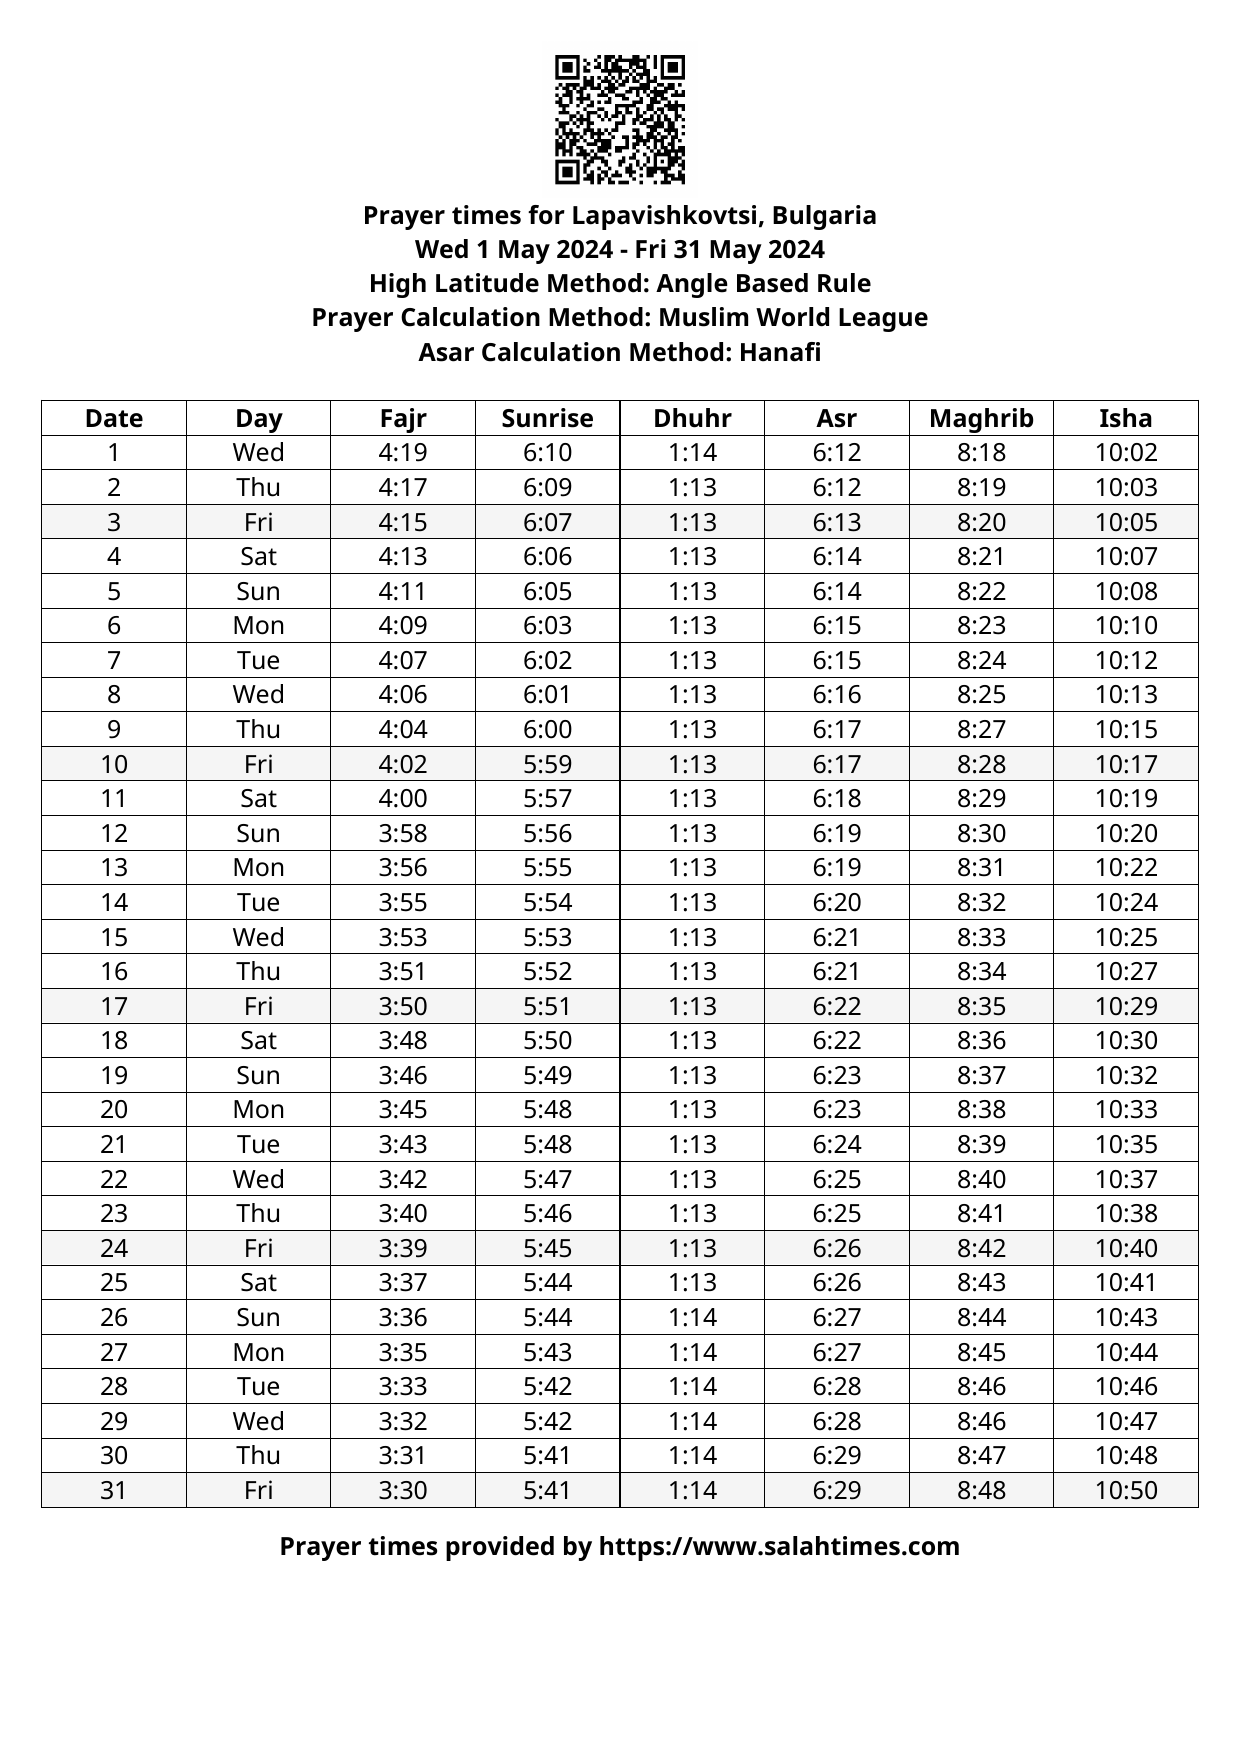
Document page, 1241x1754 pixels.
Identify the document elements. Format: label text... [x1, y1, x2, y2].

table_cell 1:13 [621, 954, 764, 988]
table_cell 1:13 [621, 643, 764, 677]
table_header Asr [765, 401, 909, 434]
table_cell 8:27 [910, 712, 1053, 746]
table_cell 5:48 [476, 1127, 619, 1161]
table_cell 1:13 [621, 816, 764, 849]
table_cell 6:19 [765, 851, 909, 884]
table_cell 10:24 [1054, 885, 1198, 919]
table_cell 4:02 [331, 747, 475, 780]
table_cell 1:14 [621, 1335, 764, 1368]
table_cell 10:19 [1054, 781, 1198, 815]
table_cell 1:13 [621, 1058, 764, 1092]
text Prayer times for Lapavishkovtsi, Bulgaria [42, 198, 1198, 232]
table_cell 10:33 [1054, 1093, 1198, 1126]
table_cell 6:15 [765, 643, 909, 677]
table_cell 6:23 [765, 1093, 909, 1126]
table_cell 1:14 [621, 1404, 764, 1437]
table_cell 3:51 [331, 954, 475, 988]
table_cell 5:50 [476, 1024, 619, 1057]
picture [542, 41, 699, 198]
table_cell 1:13 [621, 851, 764, 884]
table_cell 4:06 [331, 678, 475, 711]
table_cell 6:28 [765, 1369, 909, 1403]
table_cell 18 [42, 1024, 186, 1057]
table_cell 8:32 [910, 885, 1053, 919]
text Wed 1 May 2024 - Fri 31 May 2024 [42, 232, 1198, 266]
text Prayer Calculation Method: Muslim World League [42, 300, 1198, 334]
table_cell 6:26 [765, 1266, 909, 1299]
table_cell 10:05 [1054, 505, 1198, 538]
table_cell 5:53 [476, 920, 619, 953]
table_cell 1:14 [621, 1439, 764, 1472]
table_cell 5:45 [476, 1231, 619, 1264]
table_cell 10 [42, 747, 186, 780]
table_cell 1:13 [621, 505, 764, 538]
table_cell 10:08 [1054, 574, 1198, 607]
table_cell 20 [42, 1093, 186, 1126]
table_cell 6:25 [765, 1196, 909, 1230]
table_cell 8:45 [910, 1335, 1053, 1368]
table_cell 3:36 [331, 1300, 475, 1334]
table_cell 3:56 [331, 851, 475, 884]
table_header Dhuhr [621, 401, 764, 434]
table_cell 6:25 [765, 1162, 909, 1195]
table_cell Fri [187, 1473, 330, 1507]
table_cell 8:38 [910, 1093, 1053, 1126]
table_cell Mon [187, 1093, 330, 1126]
table_cell 8:48 [910, 1473, 1053, 1507]
table_cell Sun [187, 574, 330, 607]
table_cell 10:13 [1054, 678, 1198, 711]
table_cell 3:39 [331, 1231, 475, 1264]
table_cell 10:41 [1054, 1266, 1198, 1299]
table_cell 8:24 [910, 643, 1053, 677]
table_cell 6:14 [765, 539, 909, 573]
table_cell 8:41 [910, 1196, 1053, 1230]
table_cell 8:20 [910, 505, 1053, 538]
table_cell 25 [42, 1266, 186, 1299]
table_cell 5:51 [476, 989, 619, 1022]
table_cell 10:44 [1054, 1335, 1198, 1368]
table_cell 10:32 [1054, 1058, 1198, 1092]
text Asar Calculation Method: Hanafi [42, 334, 1198, 368]
table_cell 1:13 [621, 747, 764, 780]
table_cell 16 [42, 954, 186, 988]
table_cell 10:38 [1054, 1196, 1198, 1230]
table_cell 19 [42, 1058, 186, 1092]
table_cell 8:19 [910, 470, 1053, 504]
table_header Maghrib [910, 401, 1053, 434]
table_cell 8:30 [910, 816, 1053, 849]
table_cell Thu [187, 954, 330, 988]
table_cell 6:06 [476, 539, 619, 573]
table_cell 1:13 [621, 470, 764, 504]
table_cell 10:37 [1054, 1162, 1198, 1195]
table_cell 1:14 [621, 1473, 764, 1507]
table_cell 17 [42, 989, 186, 1022]
table_cell 10:22 [1054, 851, 1198, 884]
table_cell 5:41 [476, 1473, 619, 1507]
table_cell 3:33 [331, 1369, 475, 1403]
table_cell 3:42 [331, 1162, 475, 1195]
table_cell 10:03 [1054, 470, 1198, 504]
table_cell 6:28 [765, 1404, 909, 1437]
table_cell 1:13 [621, 574, 764, 607]
table_cell 8 [42, 678, 186, 711]
table_cell Sun [187, 1058, 330, 1092]
table_cell 1:13 [621, 1127, 764, 1161]
table_cell 5:42 [476, 1404, 619, 1437]
table_cell 8:23 [910, 609, 1053, 642]
table_cell 6:10 [476, 436, 619, 469]
table_cell 3:35 [331, 1335, 475, 1368]
table_cell 8:43 [910, 1266, 1053, 1299]
table_cell Wed [187, 1404, 330, 1437]
table_cell 8:35 [910, 989, 1053, 1022]
table_cell 7 [42, 643, 186, 677]
table_cell 26 [42, 1300, 186, 1334]
table_cell Wed [187, 920, 330, 953]
table_cell 27 [42, 1335, 186, 1368]
table_cell 6:22 [765, 989, 909, 1022]
table_cell 6:29 [765, 1439, 909, 1472]
table_cell 1:13 [621, 678, 764, 711]
table_cell 8:36 [910, 1024, 1053, 1057]
table_cell 1:13 [621, 539, 764, 573]
table_cell 5:46 [476, 1196, 619, 1230]
table_cell 8:21 [910, 539, 1053, 573]
table_cell 28 [42, 1369, 186, 1403]
table_cell 3:48 [331, 1024, 475, 1057]
table_cell 10:02 [1054, 436, 1198, 469]
table_cell 8:22 [910, 574, 1053, 607]
table_cell Tue [187, 885, 330, 919]
table_header Sunrise [476, 401, 619, 434]
table_cell 8:31 [910, 851, 1053, 884]
table_cell 13 [42, 851, 186, 884]
table_cell 10:17 [1054, 747, 1198, 780]
table_cell 3:58 [331, 816, 475, 849]
table_cell Fri [187, 505, 330, 538]
table_cell 8:42 [910, 1231, 1053, 1264]
table_cell Thu [187, 712, 330, 746]
table_cell 5:55 [476, 851, 619, 884]
table_cell 1:14 [621, 1300, 764, 1334]
table_cell 8:47 [910, 1439, 1053, 1472]
table_cell 4:19 [331, 436, 475, 469]
table_cell Tue [187, 1369, 330, 1403]
table_cell 10:12 [1054, 643, 1198, 677]
text High Latitude Method: Angle Based Rule [42, 266, 1198, 300]
table_cell 5:47 [476, 1162, 619, 1195]
table_cell 6:20 [765, 885, 909, 919]
table_cell 1:13 [621, 1266, 764, 1299]
table_cell 3:32 [331, 1404, 475, 1437]
table_cell 1:13 [621, 1196, 764, 1230]
table_cell 4:13 [331, 539, 475, 573]
table_header Day [187, 401, 330, 434]
table_cell 1:13 [621, 609, 764, 642]
table_cell 5:49 [476, 1058, 619, 1092]
table_cell 11 [42, 781, 186, 815]
table_cell 1:13 [621, 1093, 764, 1126]
table_cell Thu [187, 1196, 330, 1230]
table_cell 8:28 [910, 747, 1053, 780]
table_cell 6:27 [765, 1335, 909, 1368]
table_cell 6:13 [765, 505, 909, 538]
table_cell Sat [187, 1266, 330, 1299]
table_cell Sun [187, 1300, 330, 1334]
table_cell 6:21 [765, 920, 909, 953]
table_cell 6:16 [765, 678, 909, 711]
table_cell 3:55 [331, 885, 475, 919]
table_cell 3 [42, 505, 186, 538]
table_cell 5:52 [476, 954, 619, 988]
table_cell 6:27 [765, 1300, 909, 1334]
table_cell 3:46 [331, 1058, 475, 1092]
table_cell 10:07 [1054, 539, 1198, 573]
table_cell 4:00 [331, 781, 475, 815]
table_cell 12 [42, 816, 186, 849]
table_cell 10:27 [1054, 954, 1198, 988]
table_cell 6:26 [765, 1231, 909, 1264]
table_cell Mon [187, 1335, 330, 1368]
table_cell 1:13 [621, 920, 764, 953]
table_cell 4:15 [331, 505, 475, 538]
table_cell 6:02 [476, 643, 619, 677]
table_cell 3:45 [331, 1093, 475, 1126]
table_cell 1:13 [621, 989, 764, 1022]
table_cell 10:47 [1054, 1404, 1198, 1437]
table_cell 8:44 [910, 1300, 1053, 1334]
table_cell 4:17 [331, 470, 475, 504]
table_cell 23 [42, 1196, 186, 1230]
table_cell 5:54 [476, 885, 619, 919]
table_cell 8:40 [910, 1162, 1053, 1195]
table_cell Wed [187, 1162, 330, 1195]
table_cell Mon [187, 851, 330, 884]
table_cell 6:12 [765, 470, 909, 504]
table_cell Tue [187, 1127, 330, 1161]
table_cell 6:17 [765, 712, 909, 746]
table_cell 10:35 [1054, 1127, 1198, 1161]
table_cell 1:14 [621, 1369, 764, 1403]
table_cell 10:10 [1054, 609, 1198, 642]
table_cell 1:13 [621, 781, 764, 815]
table_cell 6:12 [765, 436, 909, 469]
table_cell Sat [187, 781, 330, 815]
table_cell 6:00 [476, 712, 619, 746]
table_cell Thu [187, 470, 330, 504]
table_cell 5:44 [476, 1266, 619, 1299]
table_cell 1:13 [621, 1231, 764, 1264]
table_cell 24 [42, 1231, 186, 1264]
table_cell Sat [187, 1024, 330, 1057]
table_cell 6:09 [476, 470, 619, 504]
table_cell Sun [187, 816, 330, 849]
table_cell 5 [42, 574, 186, 607]
table_cell 1:13 [621, 885, 764, 919]
table_cell 6:05 [476, 574, 619, 607]
table_cell 6:24 [765, 1127, 909, 1161]
table_cell 4:11 [331, 574, 475, 607]
table_cell Wed [187, 678, 330, 711]
table_cell 14 [42, 885, 186, 919]
table_cell 5:48 [476, 1093, 619, 1126]
table_cell 10:50 [1054, 1473, 1198, 1507]
table_cell 3:31 [331, 1439, 475, 1472]
table_cell Wed [187, 436, 330, 469]
table_cell 5:44 [476, 1300, 619, 1334]
table_header Fajr [331, 401, 475, 434]
table_cell 6:07 [476, 505, 619, 538]
table_cell 8:33 [910, 920, 1053, 953]
table_cell 8:25 [910, 678, 1053, 711]
table_cell 15 [42, 920, 186, 953]
table_cell 6:19 [765, 816, 909, 849]
table_cell 29 [42, 1404, 186, 1437]
table_cell 5:56 [476, 816, 619, 849]
table_cell 10:46 [1054, 1369, 1198, 1403]
table_cell 5:41 [476, 1439, 619, 1472]
table_cell 6:15 [765, 609, 909, 642]
table_cell 4:04 [331, 712, 475, 746]
table_cell 31 [42, 1473, 186, 1507]
table_cell 2 [42, 470, 186, 504]
table_cell 10:40 [1054, 1231, 1198, 1264]
table_cell 10:20 [1054, 816, 1198, 849]
table_cell 6:22 [765, 1024, 909, 1057]
table_cell 22 [42, 1162, 186, 1195]
table_cell 3:37 [331, 1266, 475, 1299]
table_cell 10:48 [1054, 1439, 1198, 1472]
table_cell 6:17 [765, 747, 909, 780]
table_cell 5:57 [476, 781, 619, 815]
table_cell 21 [42, 1127, 186, 1161]
table_cell 1:13 [621, 1024, 764, 1057]
table_cell 8:37 [910, 1058, 1053, 1092]
table_cell 8:46 [910, 1369, 1053, 1403]
table_cell 1:13 [621, 1162, 764, 1195]
table_cell Fri [187, 1231, 330, 1264]
table_cell 5:43 [476, 1335, 619, 1368]
table_cell 9 [42, 712, 186, 746]
table_header Isha [1054, 401, 1198, 434]
table_cell 4:07 [331, 643, 475, 677]
table_cell Fri [187, 989, 330, 1022]
table_cell 10:15 [1054, 712, 1198, 746]
table_cell 6:29 [765, 1473, 909, 1507]
table_cell 3:53 [331, 920, 475, 953]
table_cell 6:14 [765, 574, 909, 607]
table_cell 5:42 [476, 1369, 619, 1403]
table_cell Sat [187, 539, 330, 573]
table_cell 3:40 [331, 1196, 475, 1230]
table_cell 10:25 [1054, 920, 1198, 953]
table_cell 8:39 [910, 1127, 1053, 1161]
table_cell 6 [42, 609, 186, 642]
table_cell Mon [187, 609, 330, 642]
table_cell 6:03 [476, 609, 619, 642]
table_cell 5:59 [476, 747, 619, 780]
table_cell 1 [42, 436, 186, 469]
table_cell 10:30 [1054, 1024, 1198, 1057]
table_cell 3:30 [331, 1473, 475, 1507]
table_cell 30 [42, 1439, 186, 1472]
table_header Date [42, 401, 186, 434]
text Prayer times provided by https://www.salahtimes.com [42, 1528, 1198, 1563]
table_cell 10:43 [1054, 1300, 1198, 1334]
table_cell 4:09 [331, 609, 475, 642]
table_cell Tue [187, 643, 330, 677]
table_cell 3:43 [331, 1127, 475, 1161]
table_cell 6:23 [765, 1058, 909, 1092]
table_cell Thu [187, 1439, 330, 1472]
table_cell 6:18 [765, 781, 909, 815]
table_cell 1:13 [621, 712, 764, 746]
table_cell 10:29 [1054, 989, 1198, 1022]
table_cell 8:46 [910, 1404, 1053, 1437]
table_cell 8:29 [910, 781, 1053, 815]
table_cell Fri [187, 747, 330, 780]
table_cell 6:21 [765, 954, 909, 988]
table_cell 3:50 [331, 989, 475, 1022]
table_cell 8:18 [910, 436, 1053, 469]
table_cell 6:01 [476, 678, 619, 711]
table_cell 1:14 [621, 436, 764, 469]
table_cell 4 [42, 539, 186, 573]
table_cell 8:34 [910, 954, 1053, 988]
